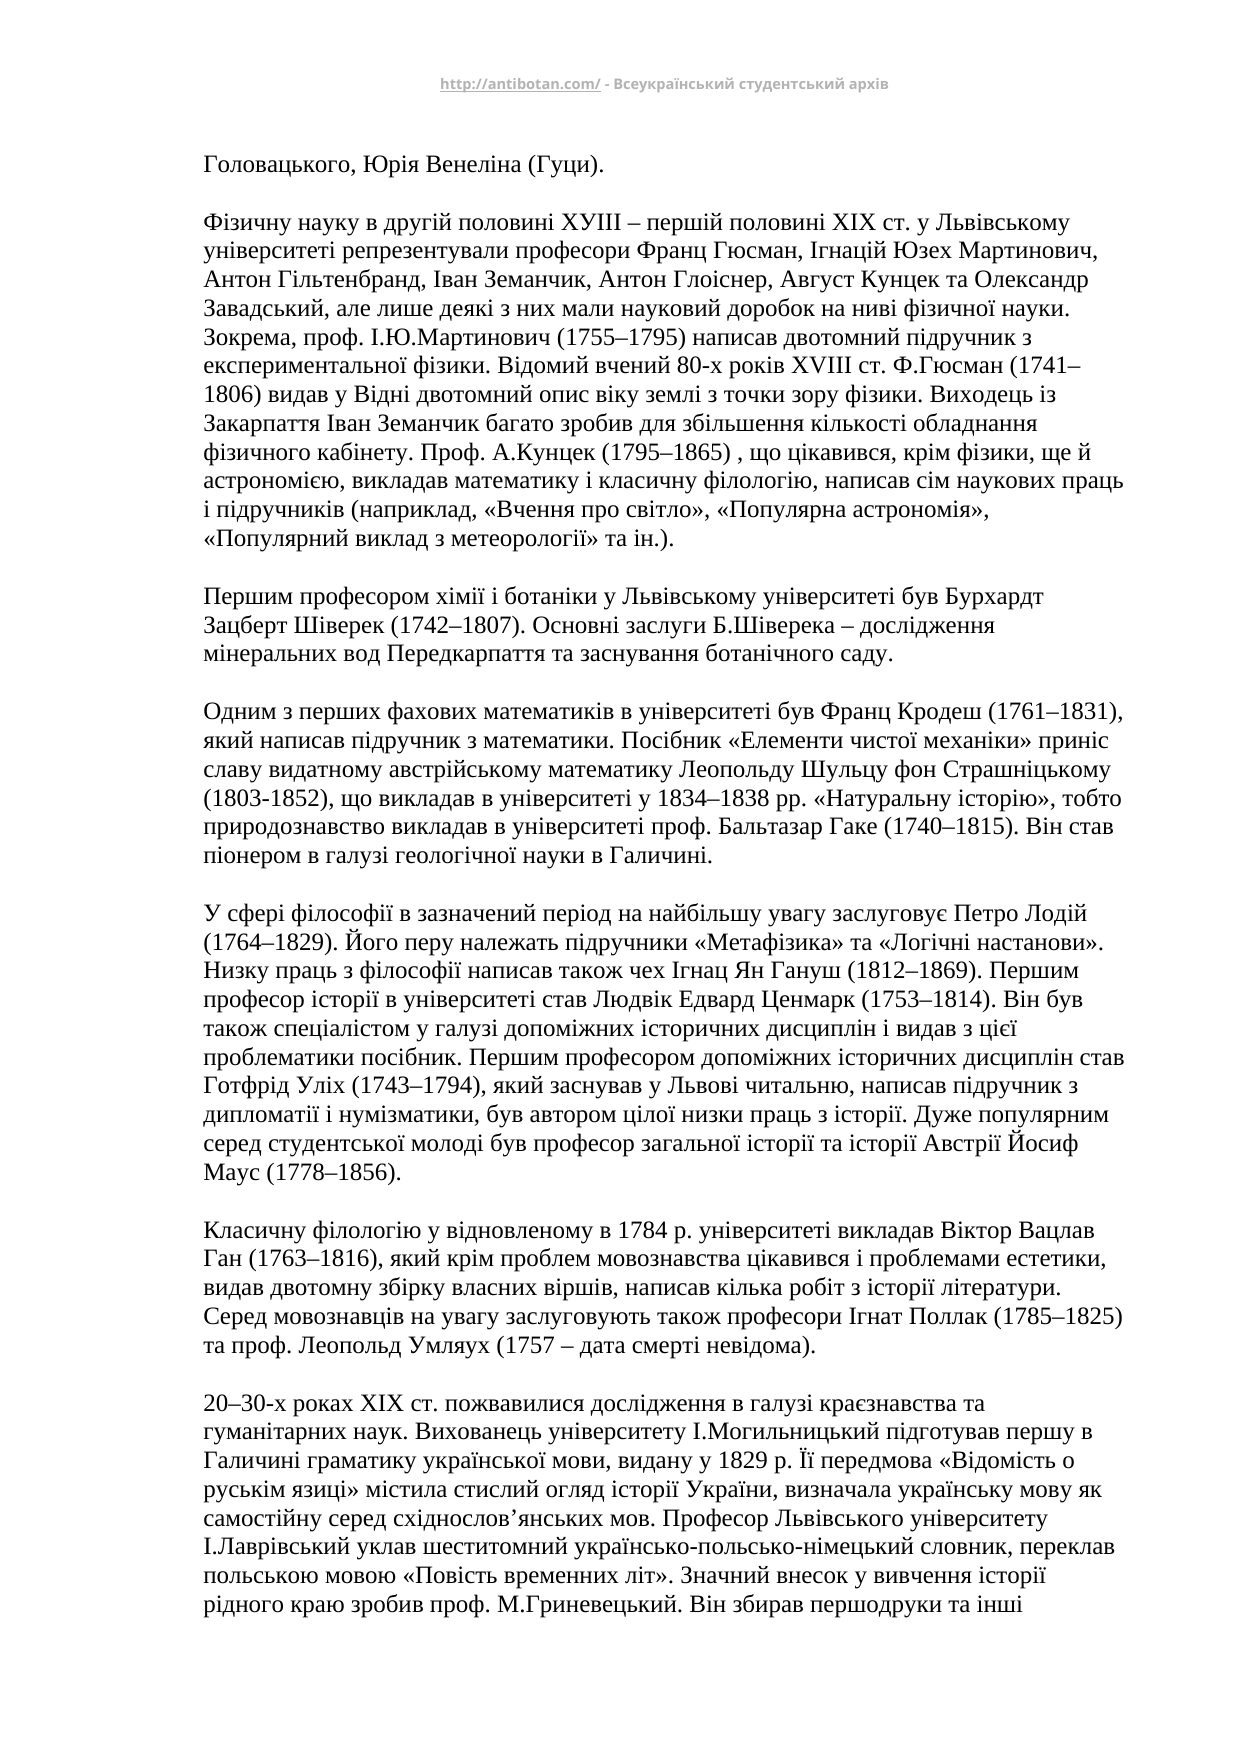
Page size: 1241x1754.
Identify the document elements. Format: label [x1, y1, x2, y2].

table_header [177, 118, 1152, 1619]
